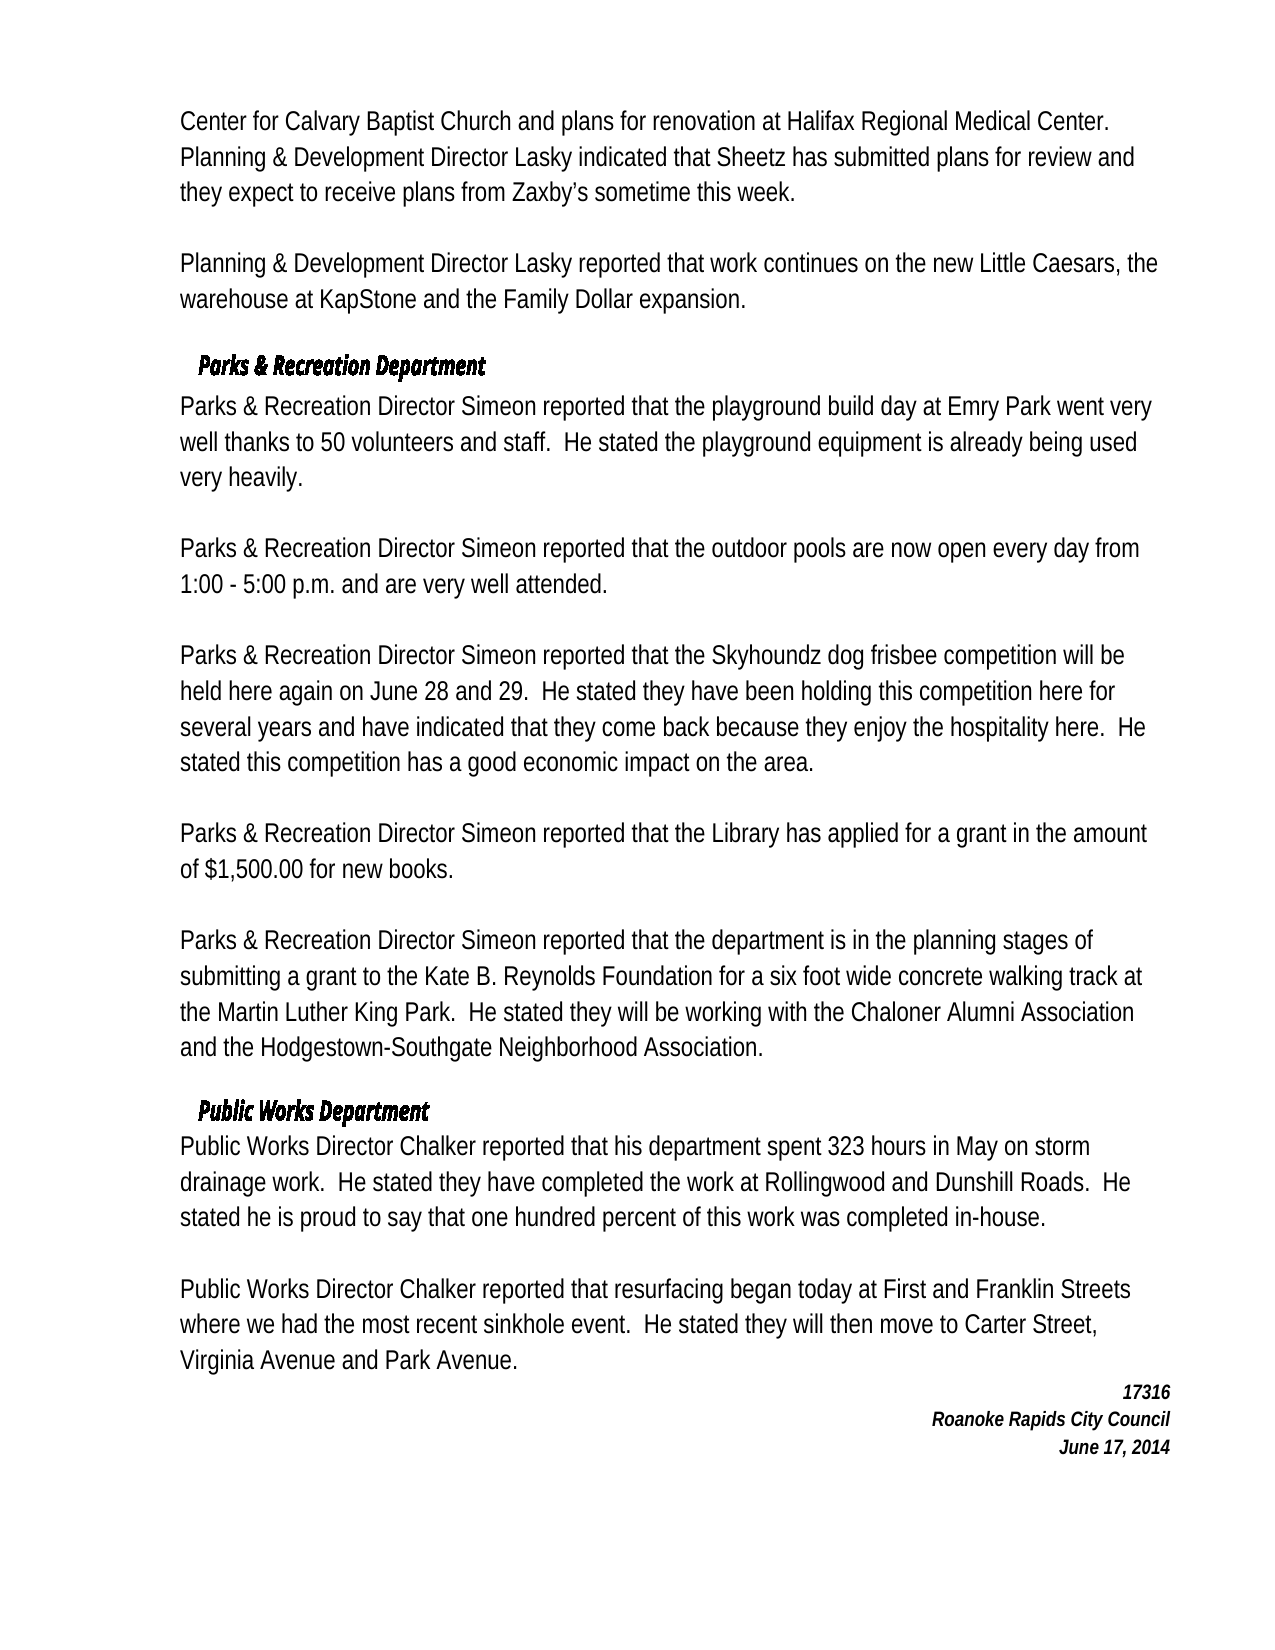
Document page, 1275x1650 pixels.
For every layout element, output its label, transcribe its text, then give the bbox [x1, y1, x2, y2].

text Roanoke Rapids City Council [105, 1407, 1170, 1431]
text Public Works Director Chalker reported that resurfacing began today at First and Franklin Streets where we had the most recent sinkhole event. He stated they will then move to Carter Street, Virginia Avenue and Park Avenue. [105, 1273, 1170, 1375]
text June 17, 2014 [105, 1435, 1170, 1459]
text Parks & Recreation Director Simeon reported that the playground build day at Emry Park went very well thanks to 50 volunteers and staff. He stated the playground equipment is already being used very heavily. [105, 390, 1170, 492]
text Planning & Development Director Lasky reported that work continues on the new Little Caesars, the warehouse at KapStone and the Family Dollar expansion. [105, 247, 1170, 314]
text Center for Calvary Baptist Church and plans for renovation at Halifax Regional Medical Center. Planning & Development Director Lasky indicated that Sheetz has submitted plans for review and they expect to receive plans from Zaxby’s sometime this week. [105, 105, 1170, 207]
text Parks & Recreation Director Simeon reported that the outdoor pools are now open every day from 1:00 - 5:00 p.m. and are very well attended. [105, 532, 1170, 599]
text Parks & Recreation Director Simeon reported that the Library has applied for a grant in the amount of $1,500.00 for new books. [105, 817, 1170, 884]
text 17316 [105, 1380, 1170, 1404]
text Public Works Director Chalker reported that his department spent 323 hours in May on storm drainage work. He stated they have completed the work at Rollingwood and Dunshill Roads. He stated he is proud to say that one hundred percent of this work was completed in-house. [105, 1130, 1170, 1233]
text Parks & Recreation Director Simeon reported that the department is in the planning stages of submitting a grant to the Kate B. Reynolds Foundation for a six foot wide concrete walking track at the Martin Luther King Park. He stated they will be working with the Chaloner Alumni Association and the Hodgestown-Southgate Neighborhood Association. [105, 924, 1170, 1062]
text Parks & Recreation Director Simeon reported that the Skyhoundz dog frisbee competition will be held here again on June 28 and 29. He stated they have been holding this competition here for several years and have indicated that they come back because they enjoy the hospitality here. He stated this competition has a good economic impact on the area. [105, 639, 1170, 777]
